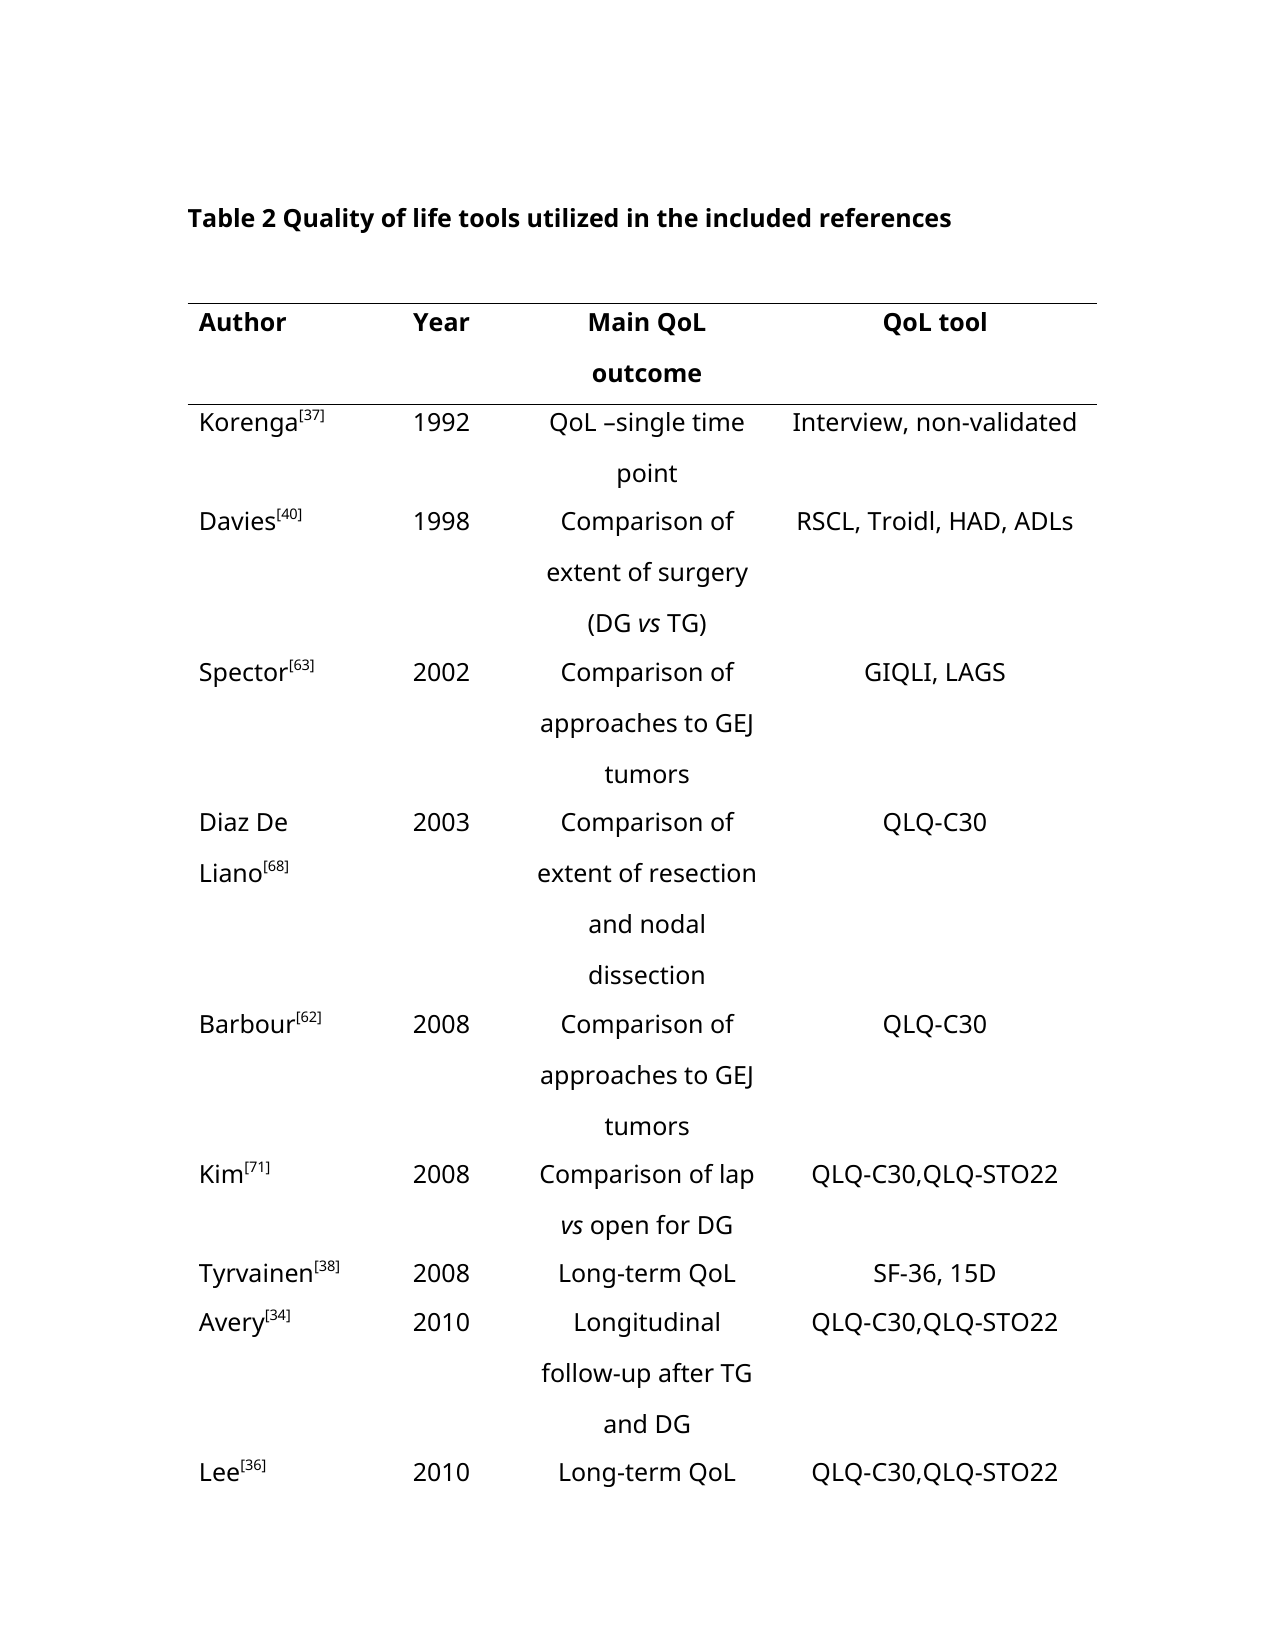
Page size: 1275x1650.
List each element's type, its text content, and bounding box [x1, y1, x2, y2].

table_cell Comparison of extent of surgery (DG vs TG) [521, 504, 772, 654]
table_cell 2010 [361, 1455, 521, 1489]
table_cell 2002 [361, 654, 521, 805]
table_cell Longitudinal follow-up after TG and DG [521, 1304, 772, 1455]
table_cell Korenga[37] [188, 405, 361, 504]
table_cell 2008 [361, 1006, 521, 1157]
text Table 2 Quality of life tools utilized in the included references [187, 201, 1087, 235]
table_cell GIQLI, LAGS [773, 654, 1097, 805]
table_cell Comparison of approaches to GEJ tumors [521, 1006, 772, 1157]
table_cell RSCL, Troidl, HAD, ADLs [773, 504, 1097, 654]
table_cell QLQ-C30 [773, 1006, 1097, 1157]
table_header Year [361, 304, 521, 403]
table_cell Tyrvainen[38] [188, 1256, 361, 1304]
table_cell Comparison of extent of resection and nodal dissection [521, 805, 772, 1006]
table_header Main QoL outcome [521, 304, 772, 403]
table_cell QLQ-C30,QLQ-STO22 [773, 1304, 1097, 1455]
table_cell Spector[63] [188, 654, 361, 805]
table_header QoL tool [773, 304, 1097, 403]
table_cell Diaz De Liano[68] [188, 805, 361, 1006]
table_cell 2008 [361, 1157, 521, 1256]
table_cell 2010 [361, 1304, 521, 1455]
table_cell Comparison of lap vs open for DG [521, 1157, 772, 1256]
table_cell Long-term QoL [521, 1455, 772, 1489]
table_cell 1998 [361, 504, 521, 654]
table_cell QLQ-C30 [773, 805, 1097, 1006]
table_cell Barbour[62] [188, 1006, 361, 1157]
table_header Author [188, 304, 361, 403]
table_cell Davies[40] [188, 504, 361, 654]
table_cell QoL –single time point [521, 405, 772, 504]
table_cell QLQ-C30,QLQ-STO22 [773, 1157, 1097, 1256]
table_cell Kim[71] [188, 1157, 361, 1256]
table_cell Comparison of approaches to GEJ tumors [521, 654, 772, 805]
table_cell 2008 [361, 1256, 521, 1304]
table_cell QLQ-C30,QLQ-STO22 [773, 1455, 1097, 1489]
table_cell Long-term QoL [521, 1256, 772, 1304]
table_cell 2003 [361, 805, 521, 1006]
table_cell Avery[34] [188, 1304, 361, 1455]
table_cell SF-36, 15D [773, 1256, 1097, 1304]
table_cell 1992 [361, 405, 521, 504]
table_cell Interview, non-validated [773, 405, 1097, 504]
table_cell Lee[36] [188, 1455, 361, 1489]
